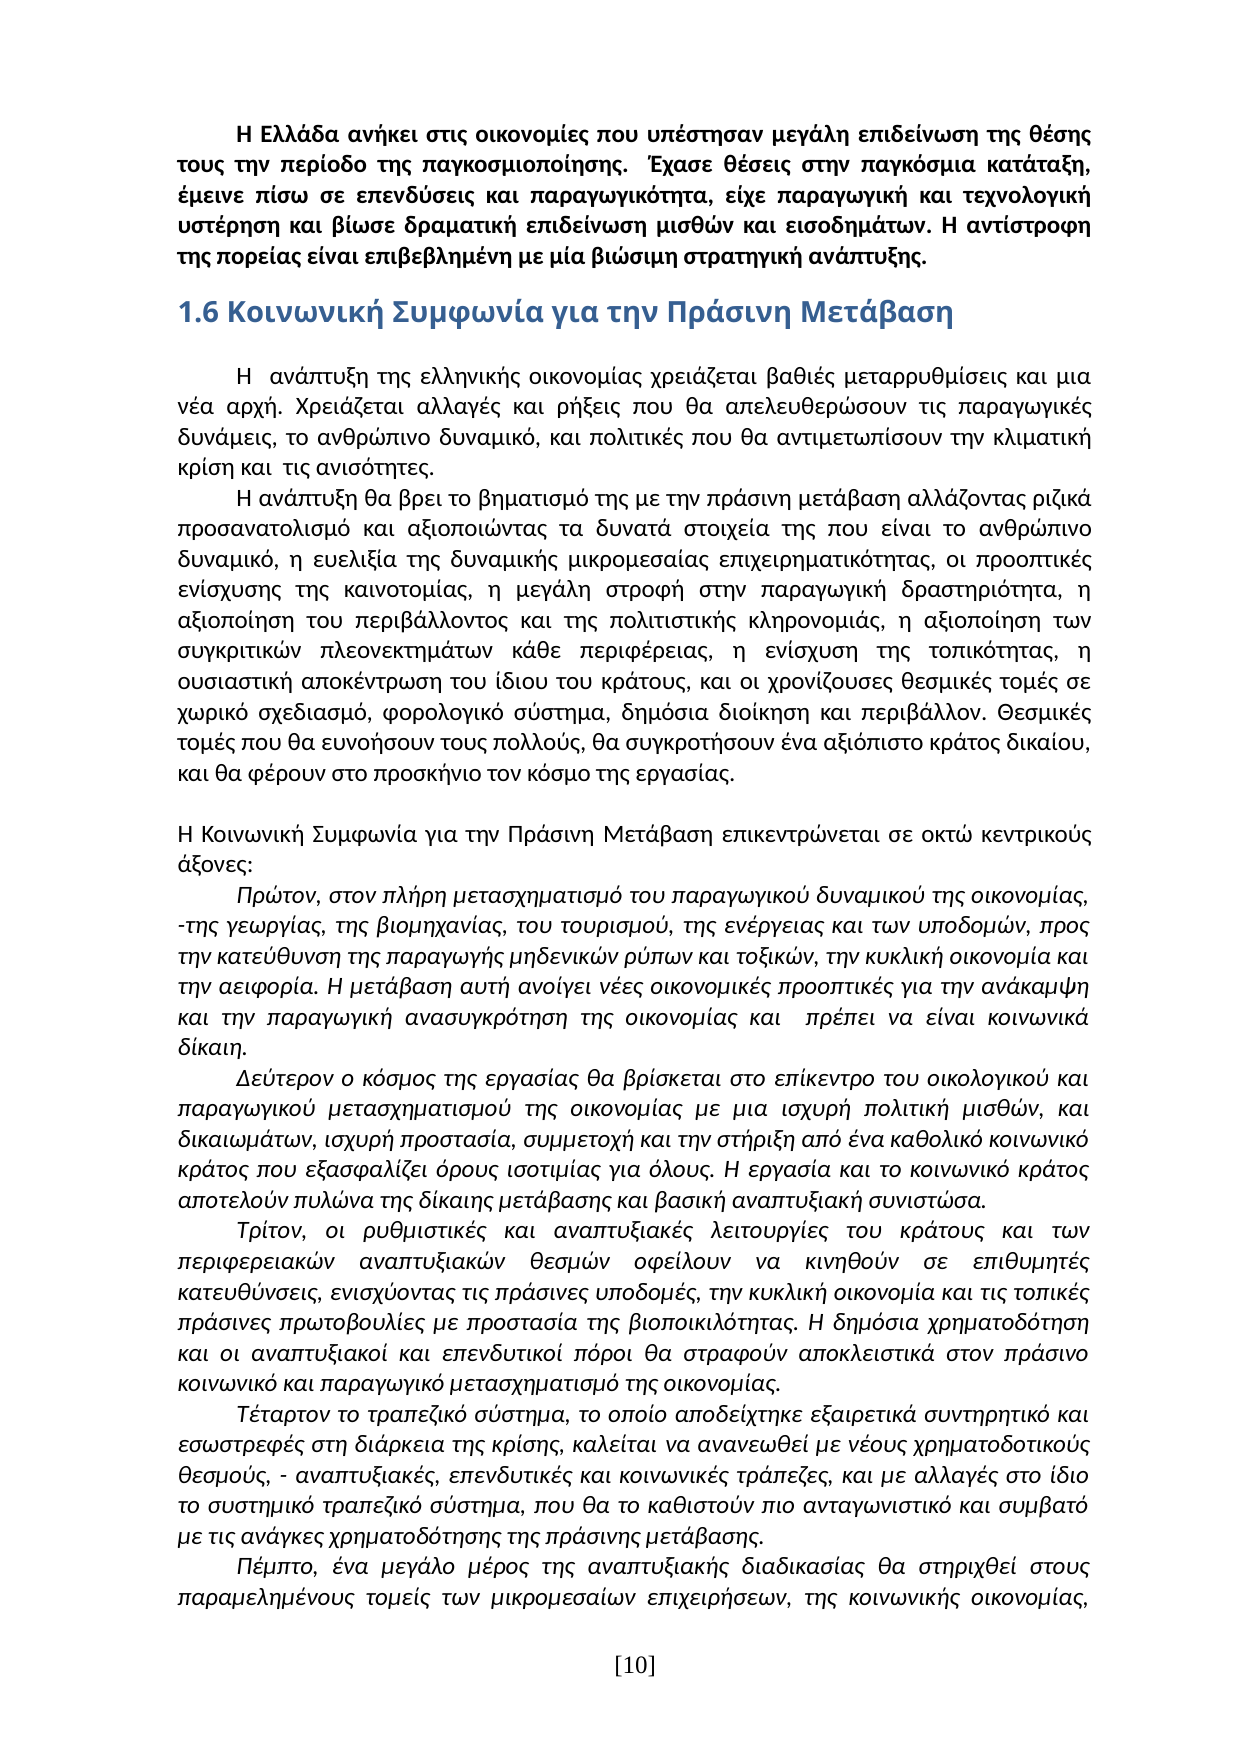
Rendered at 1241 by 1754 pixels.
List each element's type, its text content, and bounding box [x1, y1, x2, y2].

text Η Κοινωνική Συμφωνία για την Πράσινη Μετάβαση επικεντρώνεται σε οκτώ κεντρικούς άξονες: [177, 818, 1093, 879]
text Πρώτον, στον πλήρη μετασχηματισμό του παραγωγικού δυναμικού της οικονομίας, -της γεωργίας, της βιομηχανίας, του τουρισμού, της ενέργειας και των υποδομών, προς την κατεύθυνση της παραγωγής μηδενικών ρύπων και τοξικών, την κυκλική οικονομία και την αειφορία. Η μετάβαση αυτή ανοίγει νέες οικονομικές προοπτικές για την ανάκαμψη και την παραγωγική ανασυγκρότηση της οικονομίας και πρέπει να είναι κοινωνικά δίκαιη. [177, 879, 1093, 1062]
subtitle 1.6 Κοινωνική Συμφωνία για την Πράσινη Μετάβαση [177, 292, 1093, 331]
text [177, 1550, 1093, 1611]
text Τέταρτον το τραπεζικό σύστημα, το οποίο αποδείχτηκε εξαιρετικά συντηρητικό και εσωστρεφές στη διάρκεια της κρίσης, καλείται να ανανεωθεί με νέους χρηματοδοτικούς θεσμούς, - αναπτυξιακές, επενδυτικές και κοινωνικές τράπεζες, και με αλλαγές στο ίδιο το συστημικό τραπεζικό σύστημα, που θα το καθιστούν πιο ανταγωνιστικό και συμβατό με τις ανάγκες χρηματοδότησης της πράσινης μετάβασης. [177, 1398, 1093, 1550]
text Δεύτερον ο κόσμος της εργασίας θα βρίσκεται στο επίκεντρο του οικολογικού και παραγωγικού μετασχηματισμού της οικονομίας με μια ισχυρή πολιτική μισθών, και δικαιωμάτων, ισχυρή προστασία, συμμετοχή και την στήριξη από ένα καθολικό κοινωνικό κράτος που εξασφαλίζει όρους ισοτιμίας για όλους. Η εργασία και το κοινωνικό κράτος αποτελούν πυλώνα της δίκαιης μετάβασης και βασική αναπτυξιακή συνιστώσα. [177, 1062, 1093, 1214]
text Τρίτον, οι ρυθμιστικές και αναπτυξιακές λειτουργίες του κράτους και των περιφερειακών αναπτυξιακών θεσμών οφείλουν να κινηθούν σε επιθυμητές κατευθύνσεις, ενισχύοντας τις πράσινες υποδομές, την κυκλική οικονομία και τις τοπικές πράσινες πρωτοβουλίες με προστασία της βιοποικιλότητας. Η δημόσια χρηματοδότηση και οι αναπτυξιακοί και επενδυτικοί πόροι θα στραφούν αποκλειστικά στον πράσινο κοινωνικό και παραγωγικό μετασχηματισμό της οικονομίας. [177, 1214, 1093, 1398]
text Η ανάπτυξη της ελληνικής οικονομίας χρειάζεται βαθιές μεταρρυθμίσεις και μια νέα αρχή. Χρειάζεται αλλαγές και ρήξεις που θα απελευθερώσουν τις παραγωγικές δυνάμεις, το ανθρώπινο δυναμικό, και πολιτικές που θα αντιμετωπίσουν την κλιματική κρίση και τις ανισότητες. [177, 360, 1093, 482]
text Η Ελλάδα ανήκει στις οικονομίες που υπέστησαν μεγάλη επιδείνωση της θέσης τους την περίοδο της παγκοσμιοποίησης. Έχασε θέσεις στην παγκόσμια κατάταξη, έμεινε πίσω σε επενδύσεις και παραγωγικότητα, είχε παραγωγική και τεχνολογική υστέρηση και βίωσε δραματική επιδείνωση μισθών και εισοδημάτων. Η αντίστροφη της πορείας είναι επιβεβλημένη με μία βιώσιμη στρατηγική ανάπτυξης. [177, 118, 1093, 271]
text Η ανάπτυξη θα βρει το βηματισμό της με την πράσινη μετάβαση αλλάζοντας ριζικά προσανατολισμό και αξιοποιώντας τα δυνατά στοιχεία της που είναι το ανθρώπινο δυναμικό, η ευελιξία της δυναμικής μικρομεσαίας επιχειρηματικότητας, οι προοπτικές ενίσχυσης της καινοτομίας, η μεγάλη στροφή στην παραγωγική δραστηριότητα, η αξιοποίηση του περιβάλλοντος και της πολιτιστικής κληρονομιάς, η αξιοποίηση των συγκριτικών πλεονεκτημάτων κάθε περιφέρειας, η ενίσχυση της τοπικότητας, η ουσιαστική αποκέντρωση του ίδιου του κράτους, και οι χρονίζουσες θεσμικές τομές σε χωρικό σχεδιασμό, φορολογικό σύστημα, δημόσια διοίκηση και περιβάλλον. Θεσμικές τομές που θα ευνοήσουν τους πολλούς, θα συγκροτήσουν ένα αξιόπιστο κράτος δικαίου, και θα φέρουν στο προσκήνιο τον κόσμο της εργασίας. [177, 482, 1093, 787]
